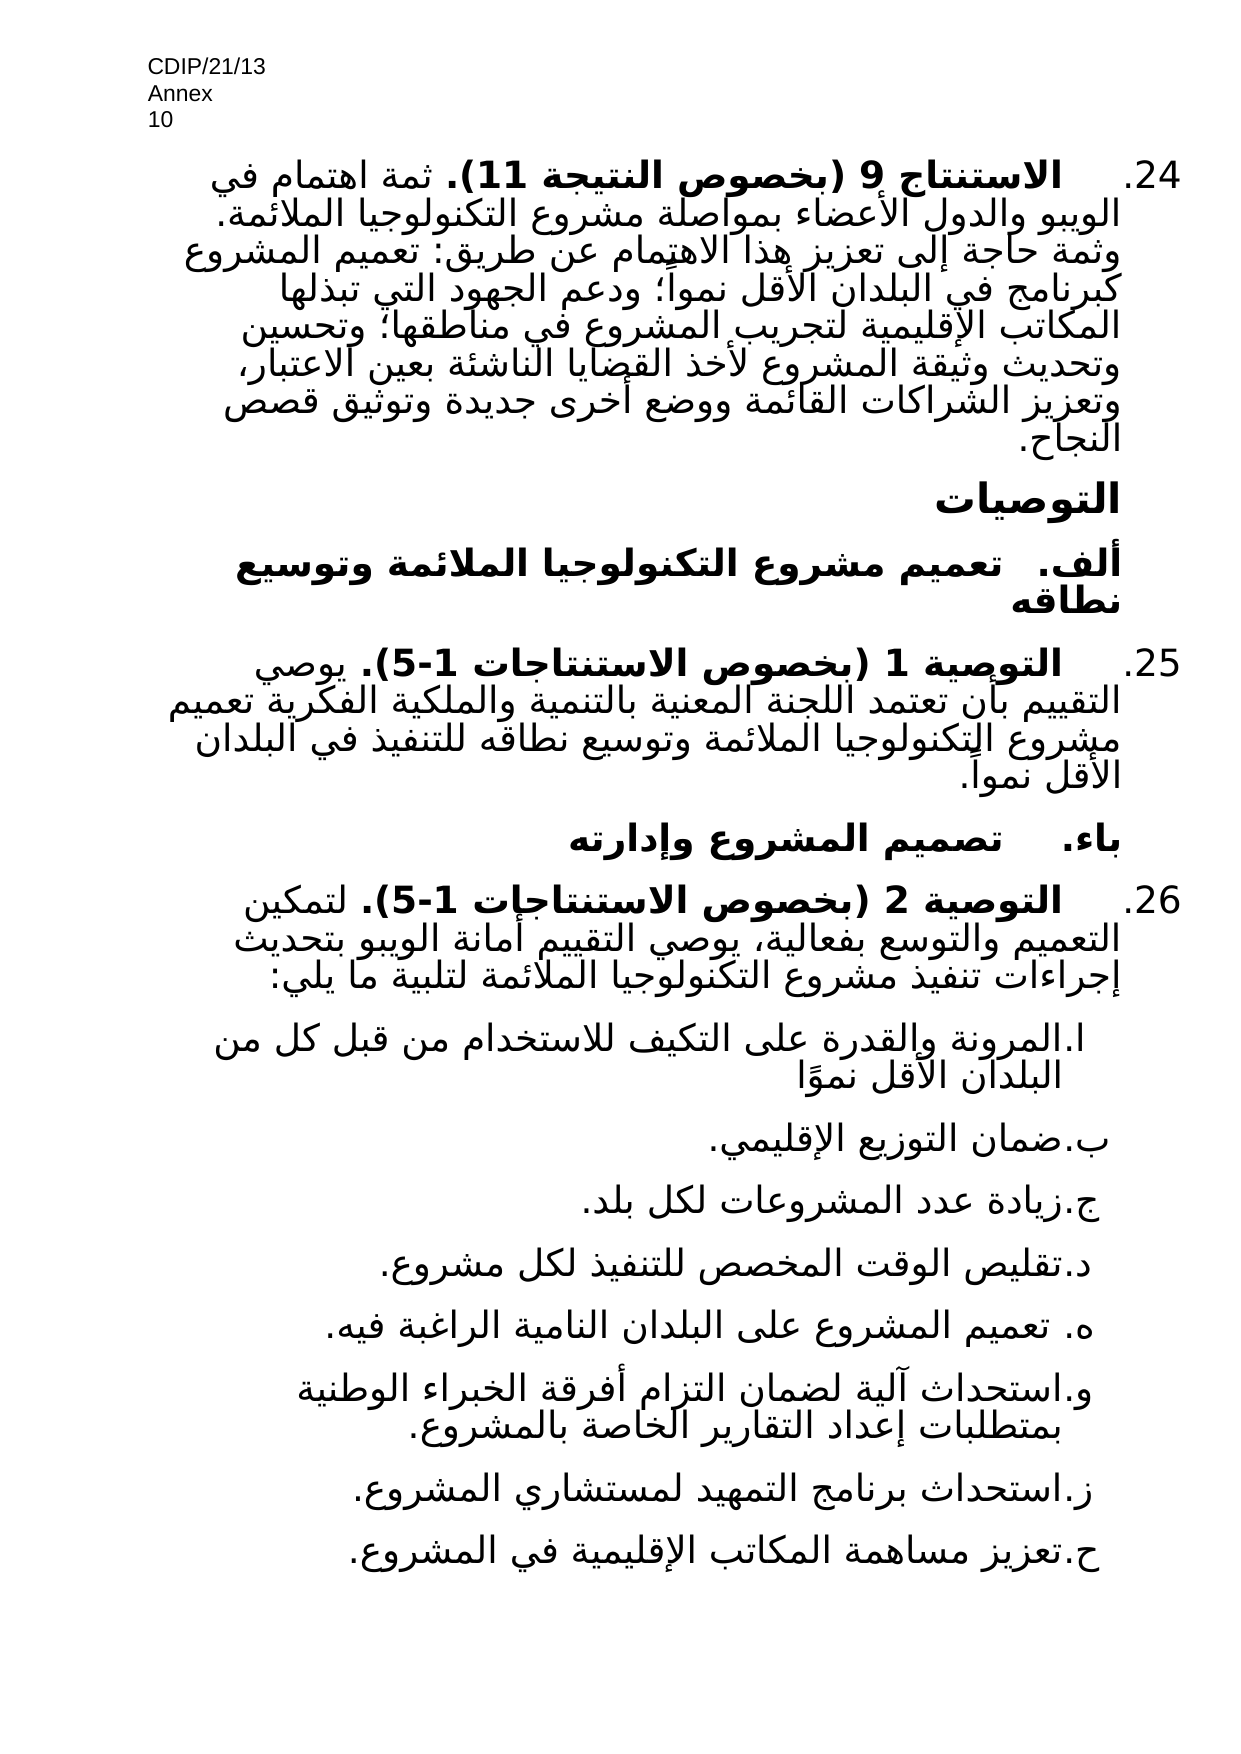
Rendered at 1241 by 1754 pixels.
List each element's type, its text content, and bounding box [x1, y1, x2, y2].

list استحداث آلية لضمان التزام أفرقة الخبراء الوطنية بمتطلبات إعداد التقارير الخاصة بالمشروع. [148, 1371, 1063, 1446]
text التوصيات [1066, 483, 1122, 521]
text ألف. تعميم مشروع التكنولوجيا الملائمة وتوسيع نطاقه [148, 546, 1122, 621]
list التوصية 1 (بخصوص الاستنتاجات 1-5). يوصي التقييم بأن تعتمد اللجنة المعنية بالتنمية والملكية الفكرية تعميم مشروع التكنولوجيا الملائمة وتوسيع نطاقه للتنفيذ في البلدان الأقل نمواً. [148, 646, 1122, 796]
list تعزيز مساهمة المكاتب الإقليمية في المشروع. [148, 1533, 1063, 1571]
list زيادة عدد المشروعات لكل بلد. [148, 1183, 1063, 1221]
list ضمان التوزيع الإقليمي. [148, 1121, 1063, 1158]
list استحداث برنامج التمهيد لمستشاري المشروع. [148, 1471, 1063, 1508]
list المرونة والقدرة على التكيف للاستخدام من قبل كل من البلدان الأقل نموًا [148, 1021, 1063, 1096]
list تقليص الوقت المخصص للتنفيذ لكل مشروع. [148, 1246, 1063, 1283]
list التوصية 2 (بخصوص الاستنتاجات 1-5). لتمكين التعميم والتوسع بفعالية، يوصي التقييم أمانة الويبو بتحديث إجراءات تنفيذ مشروع التكنولوجيا الملائمة لتلبية ما يلي: [148, 883, 1122, 996]
text باء. تصميم المشروع وإدارته [148, 821, 1122, 858]
list تعميم المشروع على البلدان النامية الراغبة فيه. [148, 1308, 1063, 1346]
text التوصيات [148, 483, 1097, 521]
list الاستنتاج 9 (بخصوص النتيجة 11). ثمة اهتمام في الويبو والدول الأعضاء بمواصلة مشروع التكنولوجيا الملائمة. وثمة حاجة إلى تعزيز هذا الاهتمام عن طريق: تعميم المشروع كبرنامج في البلدان الأقل نمواً؛ ودعم الجهود التي تبذلها المكاتب الإقليمية لتجريب المشروع في مناطقها؛ وتحسين وتحديث وثيقة المشروع لأخذ القضايا الناشئة بعين الاعتبار، وتعزيز الشراكات القائمة ووضع أخرى جديدة وتوثيق قصص النجاح. [148, 158, 1122, 458]
